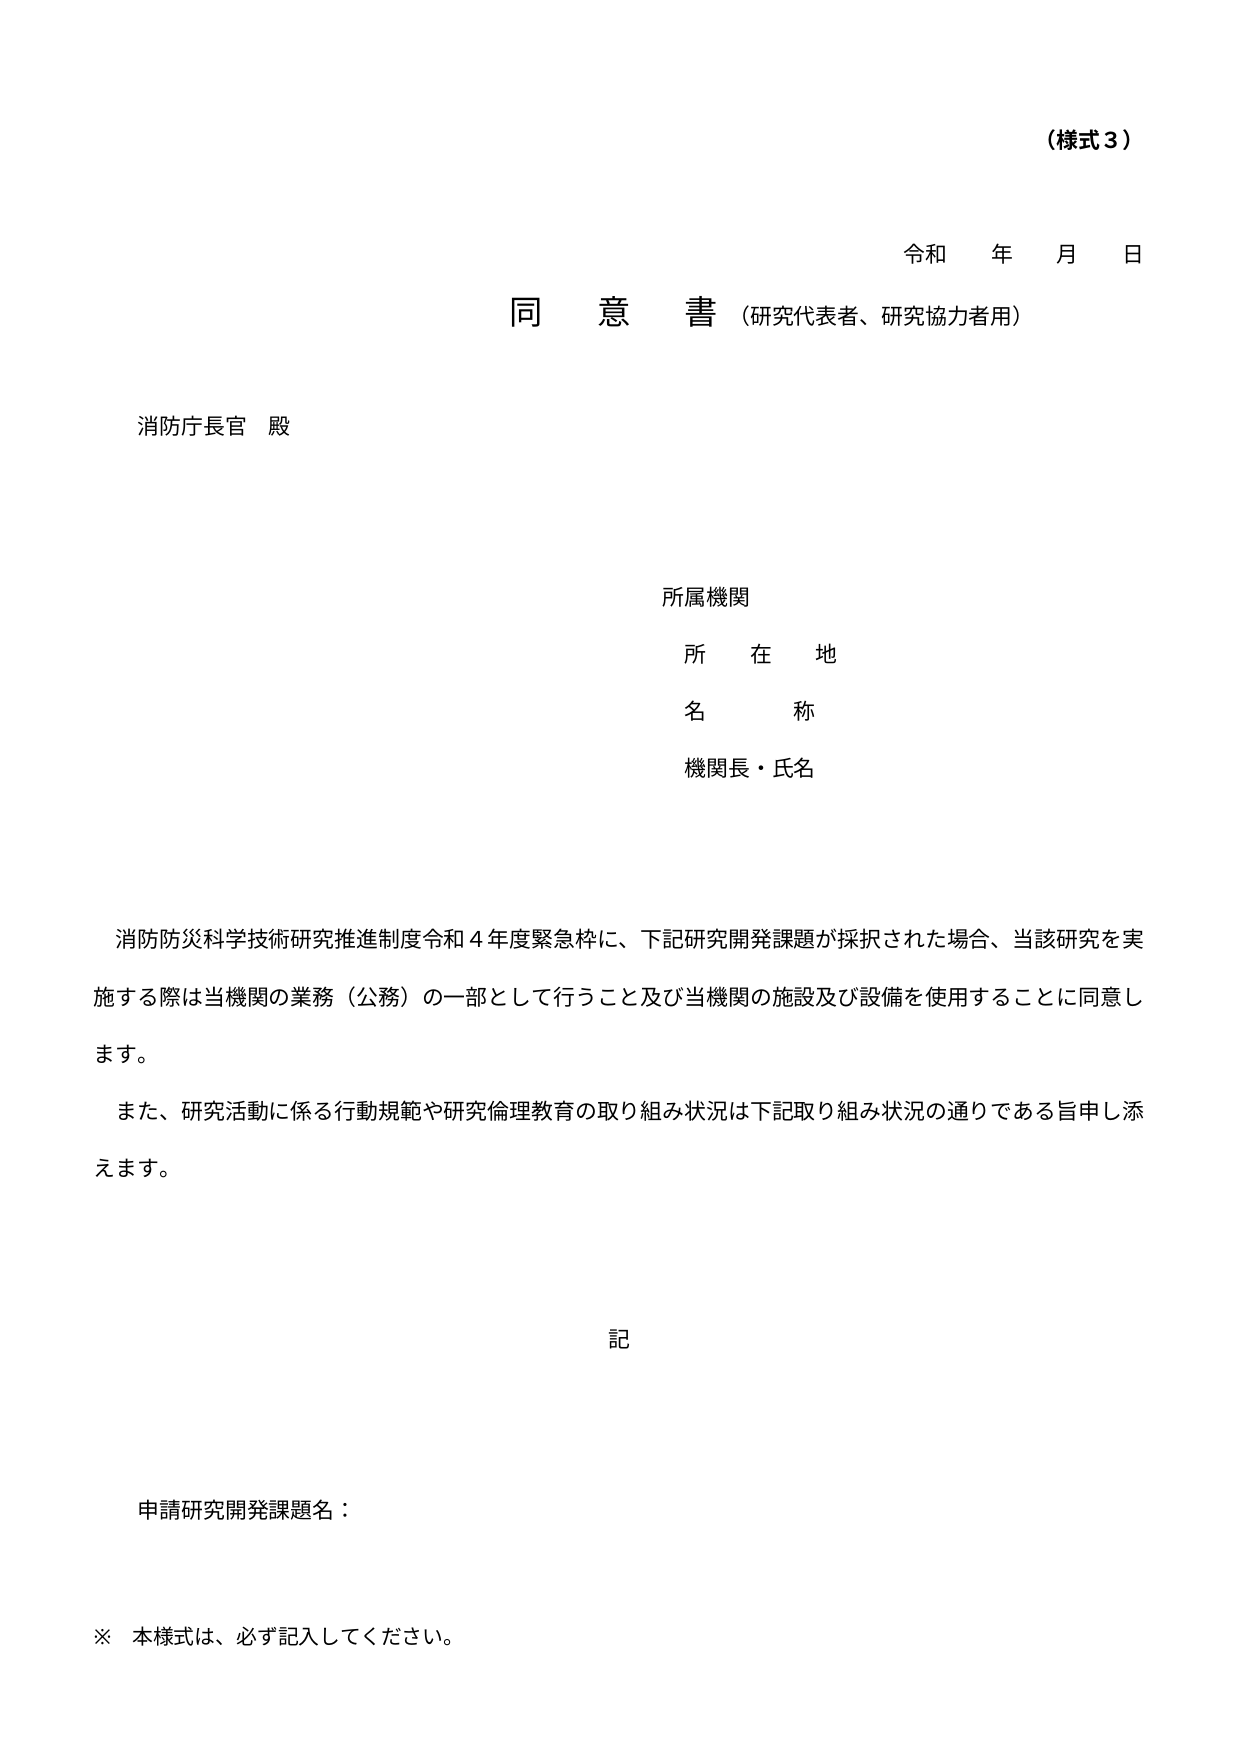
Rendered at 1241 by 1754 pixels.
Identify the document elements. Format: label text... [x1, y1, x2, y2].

text 申請研究開発課題名： [94, 1481, 1144, 1538]
text （様式３） [94, 111, 1144, 168]
text 名 称 [94, 681, 1144, 738]
subtitle 記 [94, 1309, 1144, 1366]
text 令和 年 月 日 [94, 225, 1144, 282]
text 所 在 地 [94, 624, 1144, 681]
text 同 意 書（研究代表者、研究協力者用） [509, 282, 1144, 339]
text 機関長・氏名 [94, 738, 1144, 796]
text 所属機関 [94, 567, 1144, 624]
text また、研究活動に係る行動規範や研究倫理教育の取り組み状況は下記取り組み状況の通りである旨申し添えます。 [94, 1081, 1144, 1195]
text 消防庁長官 殿 [94, 396, 1144, 453]
text 消防防災科学技術研究推進制度令和４年度緊急枠に、下記研究開発課題が採択された場合、当該研究を実施する際は当機関の業務（公務）の一部として行うこと及び当機関の施設及び設備を使用することに同意します。 [94, 910, 1144, 1081]
